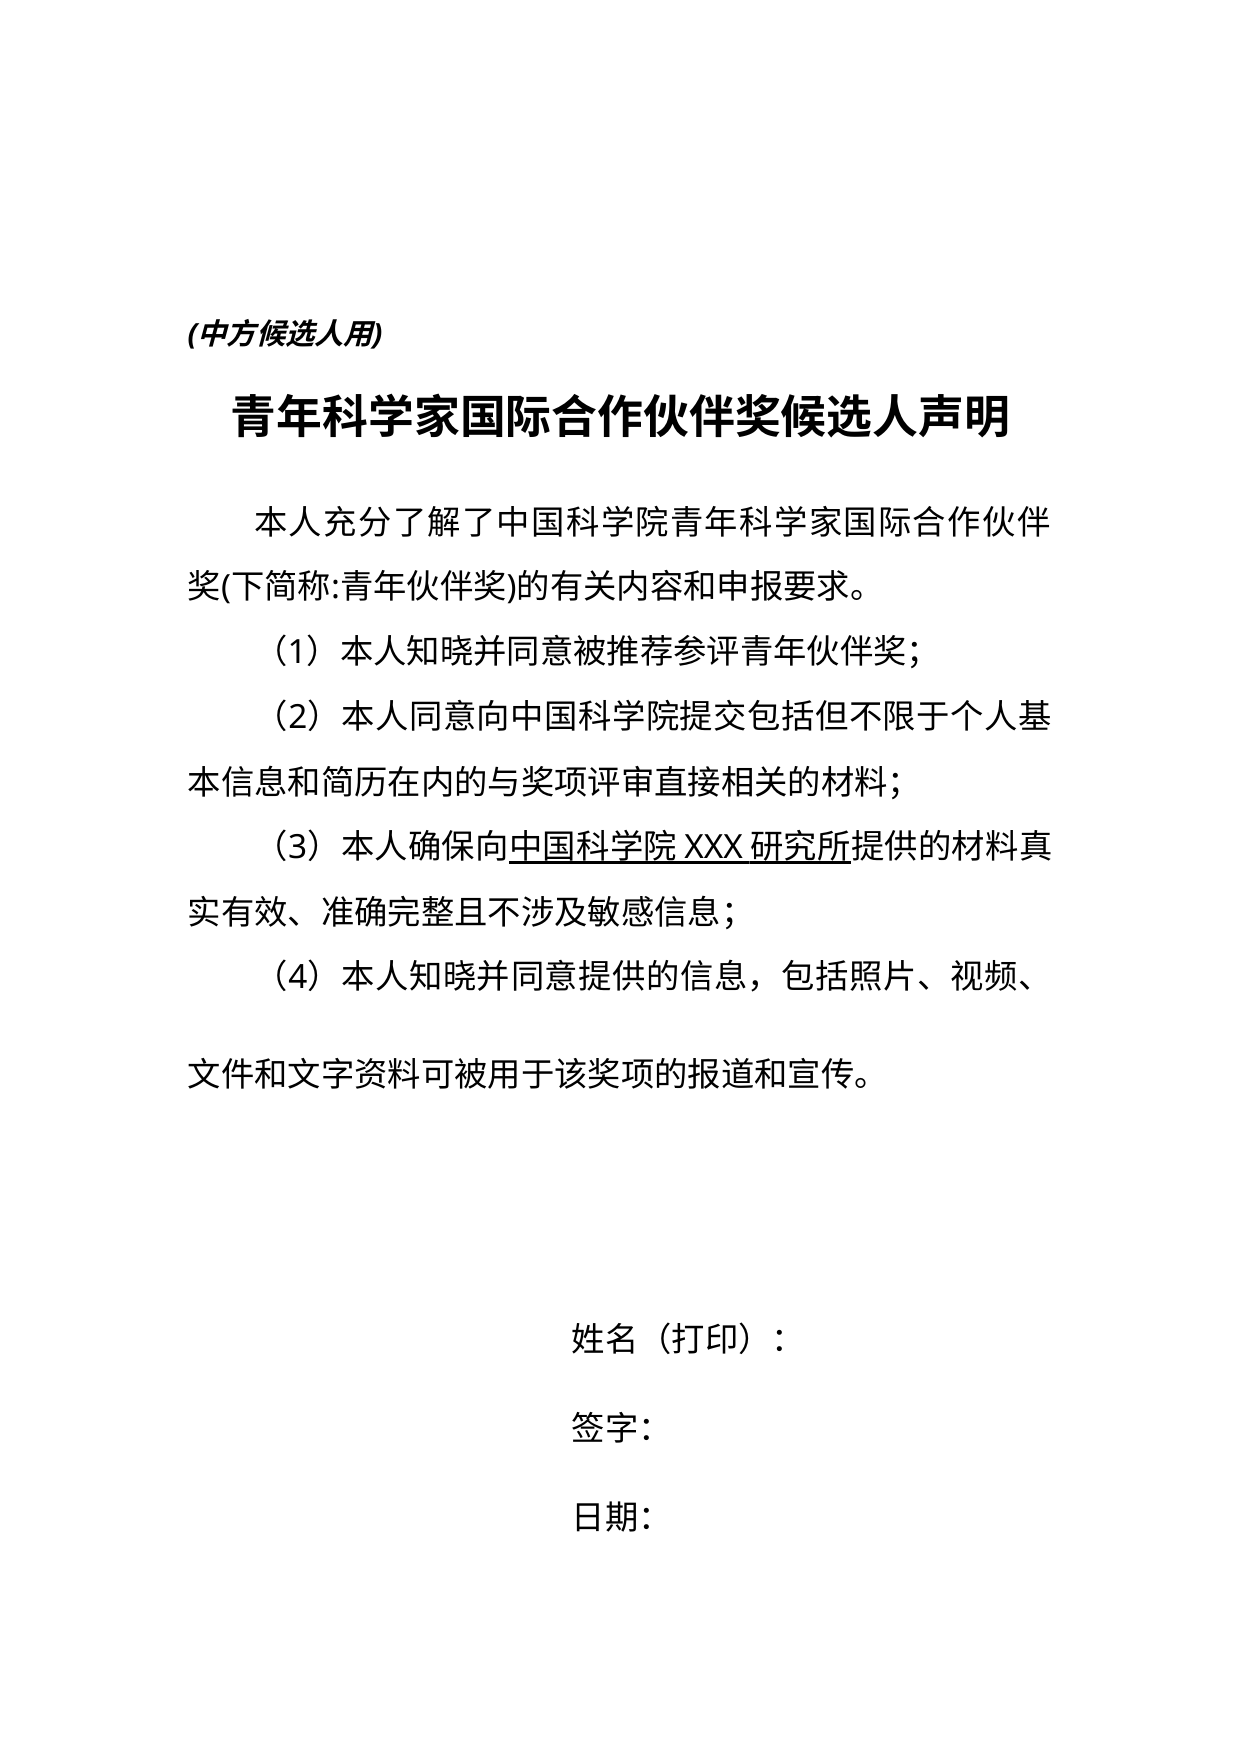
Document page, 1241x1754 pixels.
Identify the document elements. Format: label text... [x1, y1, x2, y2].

text 青年科学家国际合作伙伴奖候选人声明 [187, 364, 1053, 462]
text 日期： [571, 1482, 1029, 1547]
text 签字： [571, 1393, 1029, 1458]
text 本人充分了解了中国科学院青年科学家国际合作伙伴奖(下简称:青年伙伴奖)的有关内容和申报要求。 [187, 487, 1053, 617]
text 姓名（打印）： [571, 1304, 1029, 1369]
text （3）本人确保向中国科学院XXX研究所提供的材料真实有效、准确完整且不涉及敏感信息； [187, 812, 1053, 942]
text （2）本人同意向中国科学院提交包括但不限于个人基本信息和简历在内的与奖项评审直接相关的材料； [187, 682, 1053, 812]
text (中方候选人用) [187, 299, 1053, 364]
text （1）本人知晓并同意被推荐参评青年伙伴奖； [187, 617, 1053, 682]
text （4）本人知晓并同意提供的信息，包括照片、视频、文件和文字资料可被用于该奖项的报道和宣传。 [187, 942, 1053, 1104]
